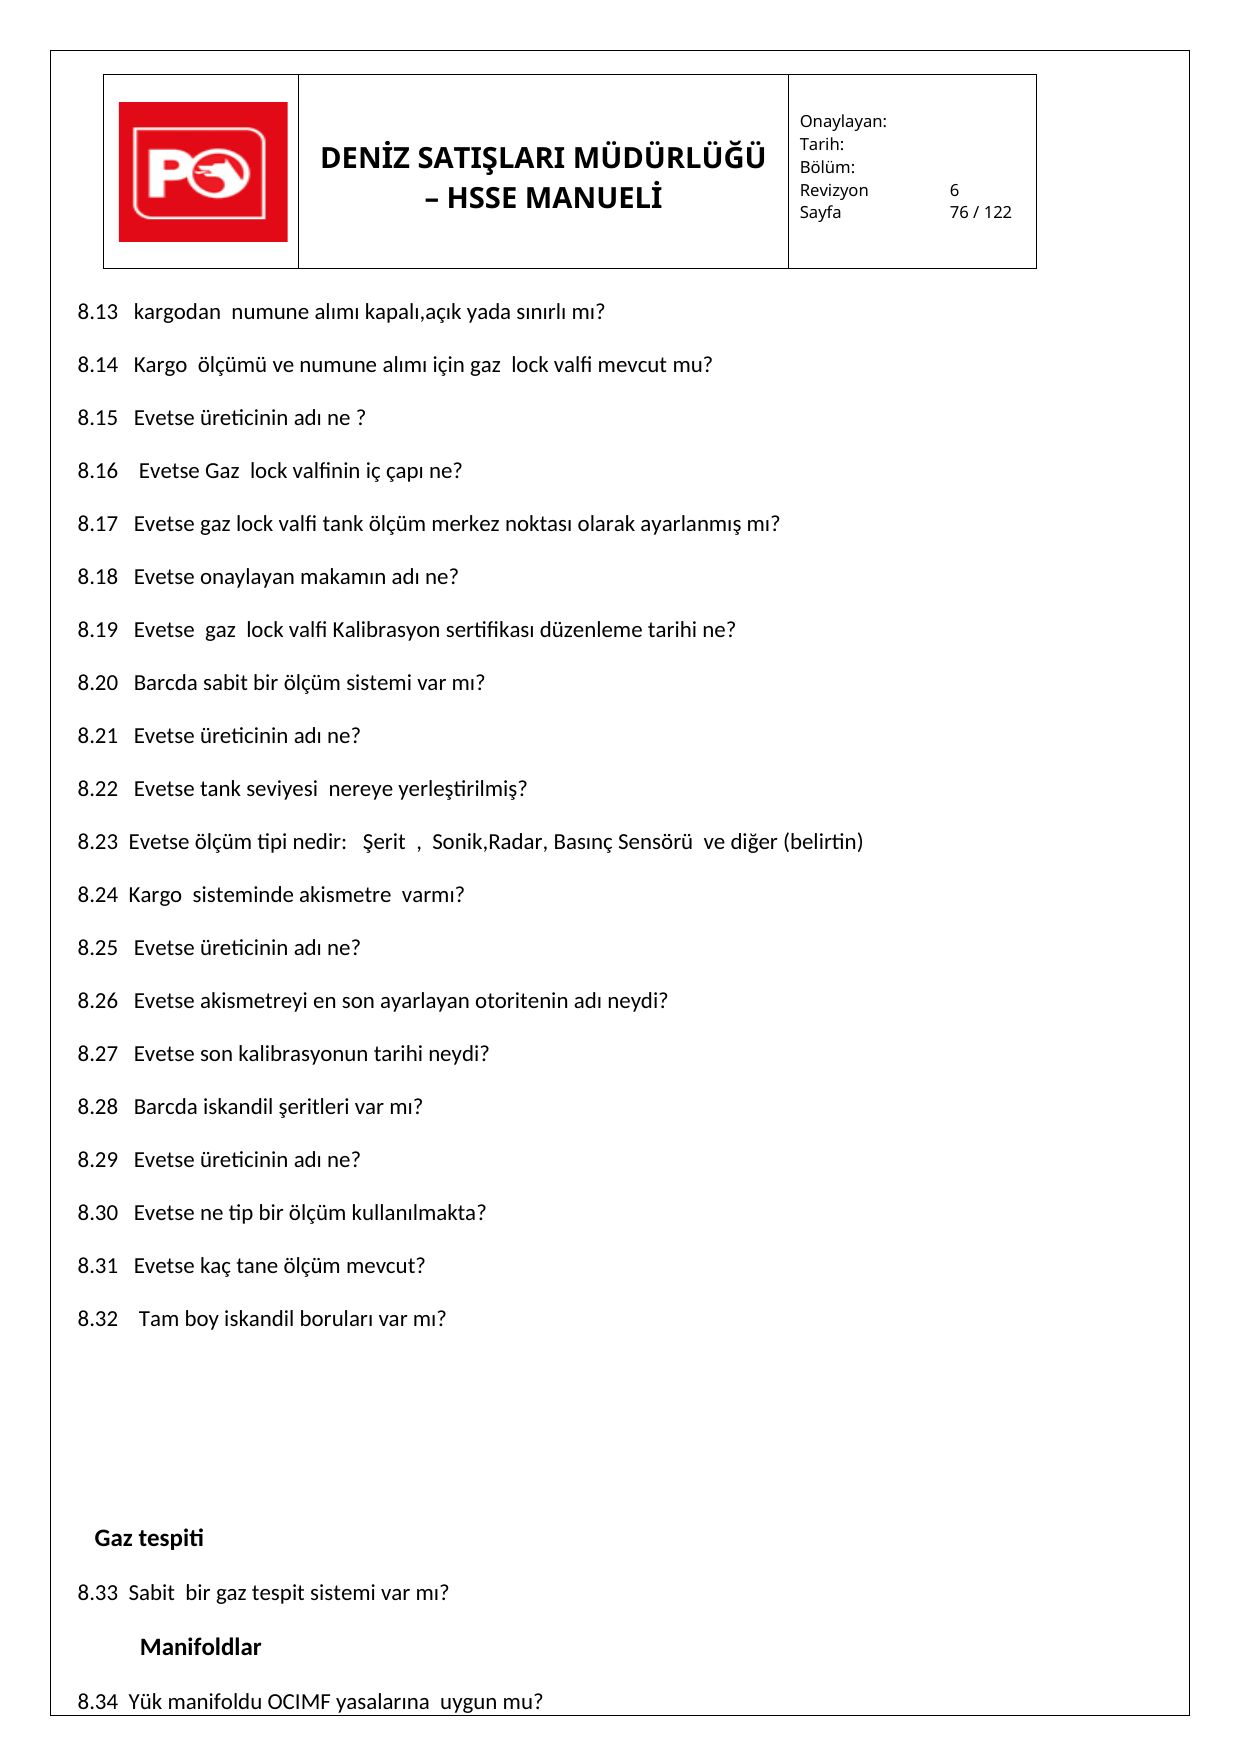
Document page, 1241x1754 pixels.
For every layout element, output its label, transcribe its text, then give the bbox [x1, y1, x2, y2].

text Manifoldlar [77, 1631, 1126, 1662]
text 8.14 Kargo ölçümü ve numune alımı için gaz lock valfi mevcut mu? [77, 350, 1126, 378]
text 8.21 Evetse üreticinin adı ne? [77, 721, 1126, 749]
text 8.15 Evetse üreticinin adı ne ? [77, 403, 1126, 431]
text 8.18 Evetse onaylayan makamın adı ne? [77, 562, 1126, 590]
text 8.34 Yük manifoldu OCIMF yasalarına uygun mu? [77, 1687, 1126, 1715]
text 8.27 Evetse son kalibrasyonun tarihi neydi? [77, 1039, 1126, 1067]
text 8.23 Evetse ölçüm tipi nedir: Şerit , Sonik,Radar, Basınç Sensörü ve diğer (belirtin) [77, 827, 1126, 855]
text 8.13 kargodan numune alımı kapalı,açık yada sınırlı mı? [77, 297, 1126, 325]
text 8.17 Evetse gaz lock valfi tank ölçüm merkez noktası olarak ayarlanmış mı? [77, 509, 1126, 537]
text 8.20 Barcda sabit bir ölçüm sistemi var mı? [77, 668, 1126, 696]
text 8.26 Evetse akismetreyi en son ayarlayan otoritenin adı neydi? [77, 986, 1126, 1014]
text 8.16 Evetse Gaz lock valfinin iç çapı ne? [77, 456, 1126, 484]
text 8.22 Evetse tank seviyesi nereye yerleştirilmiş? [77, 774, 1126, 802]
text 8.31 Evetse kaç tane ölçüm mevcut? [77, 1251, 1126, 1279]
text 8.28 Barcda iskandil şeritleri var mı? [77, 1092, 1126, 1120]
text 8.19 Evetse gaz lock valfi Kalibrasyon sertifikası düzenleme tarihi ne? [77, 615, 1126, 643]
text 8.33 Sabit bir gaz tespit sistemi var mı? [77, 1578, 1126, 1606]
text 8.25 Evetse üreticinin adı ne? [77, 933, 1126, 961]
picture [118, 102, 288, 242]
text 8.30 Evetse ne tip bir ölçüm kullanılmakta? [77, 1198, 1126, 1226]
text 8.24 Kargo sisteminde akismetre varmı? [77, 880, 1126, 908]
text 8.29 Evetse üreticinin adı ne? [77, 1145, 1126, 1173]
text Gaz tespiti [77, 1522, 1126, 1553]
text 8.32 Tam boy iskandil boruları var mı? [77, 1304, 1126, 1332]
